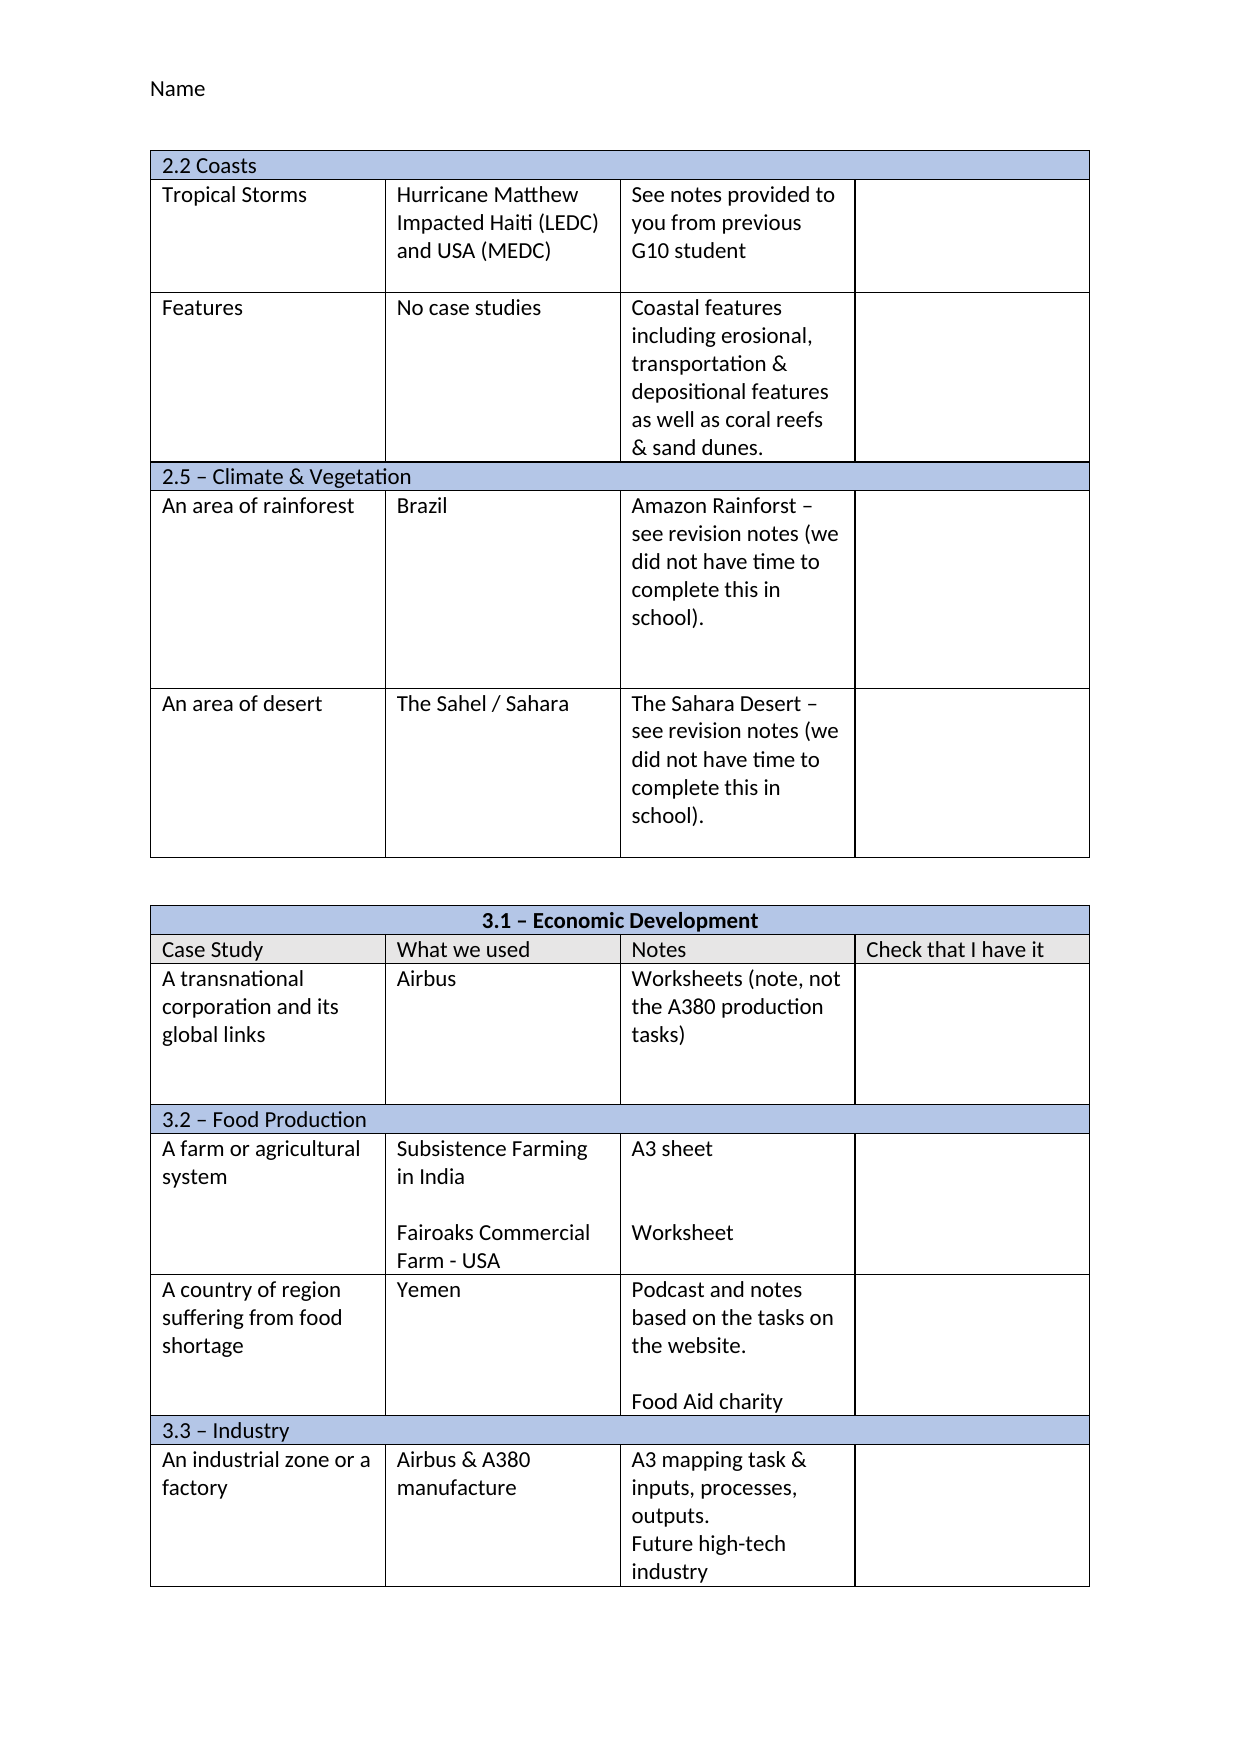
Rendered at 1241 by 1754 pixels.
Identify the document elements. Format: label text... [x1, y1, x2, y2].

table_cell [856, 964, 1089, 1104]
table_cell Case Study [151, 935, 385, 963]
table_cell Check that I have it [856, 935, 1089, 963]
table_cell [856, 1445, 1089, 1586]
table_cell An area of rainforest [151, 491, 385, 688]
table_cell The Sahel / Sahara [386, 689, 620, 857]
table_cell Tropical Storms [151, 180, 385, 292]
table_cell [151, 1445, 385, 1586]
table_cell Amazon Rainforst – see revision notes (we did not have time to complete this in school). [621, 491, 854, 688]
table_cell Notes [621, 935, 854, 963]
table_cell No case studies [386, 293, 620, 461]
table_cell A transnational corporation and its global links [151, 964, 385, 1104]
table_cell Yemen [386, 1275, 620, 1415]
table_cell [856, 491, 1089, 688]
table_cell Brazil [386, 491, 620, 688]
table_cell 2.5 – Climate & Vegetation [151, 463, 1089, 490]
table_cell Subsistence Farming in India Fairoaks Commercial Farm - USA [386, 1134, 620, 1274]
table_cell What we used [386, 935, 620, 963]
table_cell Hurricane Matthew Impacted Haiti (LEDC) and USA (MEDC) [386, 180, 620, 292]
table_cell [856, 689, 1089, 857]
table_cell See notes provided to you from previous G10 student [621, 180, 854, 292]
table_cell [621, 1445, 854, 1586]
table_cell Coastal features including erosional, transportation & depositional features as well as coral reefs & sand dunes. [621, 293, 854, 461]
table_cell 3.2 – Food Production [151, 1105, 1089, 1133]
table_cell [386, 1445, 620, 1586]
table_cell An area of desert [151, 689, 385, 857]
table_cell The Sahara Desert – see revision notes (we did not have time to complete this in school). [621, 689, 854, 857]
table_cell Podcast and notes based on the tasks on the website. Food Aid charity [621, 1275, 854, 1415]
table_cell 3.3 – Industry [151, 1416, 1089, 1444]
table_cell [856, 1275, 1089, 1415]
table_cell A farm or agricultural system [151, 1134, 385, 1274]
table_cell A3 sheet Worksheet [621, 1134, 854, 1274]
table_cell Worksheets (note, not the A380 production tasks) [621, 964, 854, 1104]
table_cell A country of region suffering from food shortage [151, 1275, 385, 1415]
table_cell 2.2 Coasts [151, 151, 1089, 179]
table_cell [856, 180, 1089, 292]
table_header 3.1 – Economic Development [151, 906, 1089, 934]
table_cell [856, 1134, 1089, 1274]
table_cell Airbus [386, 964, 620, 1104]
table_cell Features [151, 293, 385, 461]
table_cell [856, 293, 1089, 461]
